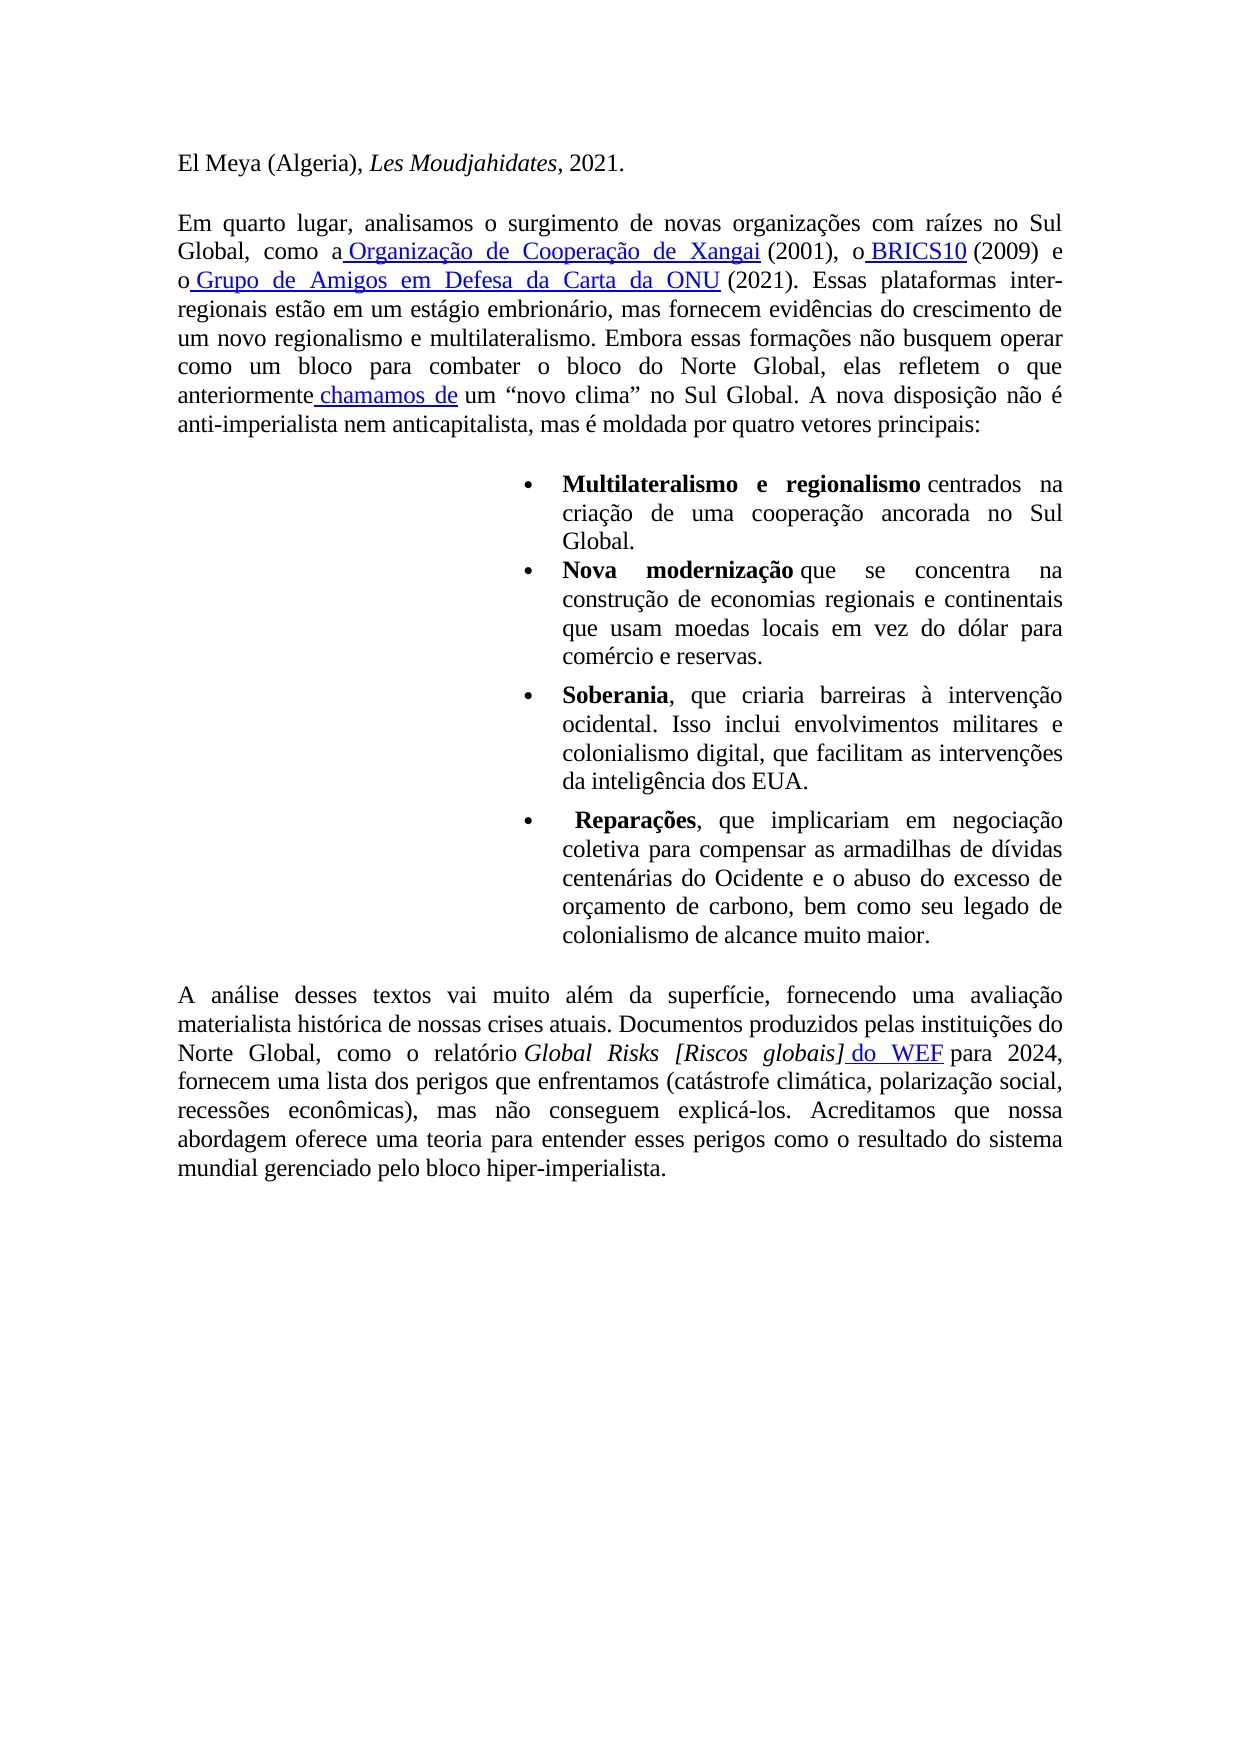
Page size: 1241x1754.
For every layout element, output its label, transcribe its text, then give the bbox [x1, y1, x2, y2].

text A análise desses textos vai muito além da superfície, fornecendo uma avaliação materialista histórica de nossas crises atuais. Documentos produzidos pelas instituições do Norte Global, como o relatório Global Risks [Riscos globais] do WEF para 2024, fornecem uma lista dos perigos que enfrentamos (catástrofe climática, polarização social, recessões econômicas), mas não conseguem explicá-los. Acreditamos que nossa abordagem oferece uma teoria para entender esses perigos como o resultado do sistema mundial gerenciado pelo bloco hiper-imperialista. [177, 980, 1063, 1181]
text Em quarto lugar, analisamos o surgimento de novas organizações com raízes no Sul Global, como a Organização de Cooperação de Xangai (2001), o BRICS10 (2009) e o Grupo de Amigos em Defesa da Carta da ONU (2021). Essas plataformas inter-regionais estão em um estágio embrionário, mas fornecem evidências do crescimento de um novo regionalismo e multilateralismo. Embora essas formações não busquem operar como um bloco para combater o bloco do Norte Global, elas refletem o que anteriormente chamamos de um “novo clima” no Sul Global. A nova disposição não é anti-imperialista nem anticapitalista, mas é moldada por quatro vetores principais: [177, 208, 1063, 438]
list Multilateralismo e regionalismo centrados na criação de uma cooperação ancorada no Sul Global. [524, 469, 1063, 555]
list Reparações, que implicariam em negociação coletiva para compensar as armadilhas de dívidas centenárias do Ocidente e o abuso do excesso de orçamento de carbono, bem como seu legado de colonialismo de alcance muito maior. [524, 805, 1063, 949]
list Nova modernização que se concentra na construção de economias regionais e continentais que usam moedas locais em vez do dólar para comércio e reservas. [524, 555, 1063, 670]
text El Meya (Algeria), Les Moudjahidates, 2021. [177, 148, 1063, 176]
list Soberania, que criaria barreiras à intervenção ocidental. Isso inclui envolvimentos militares e colonialismo digital, que facilitam as intervenções da inteligência dos EUA. [524, 680, 1063, 795]
